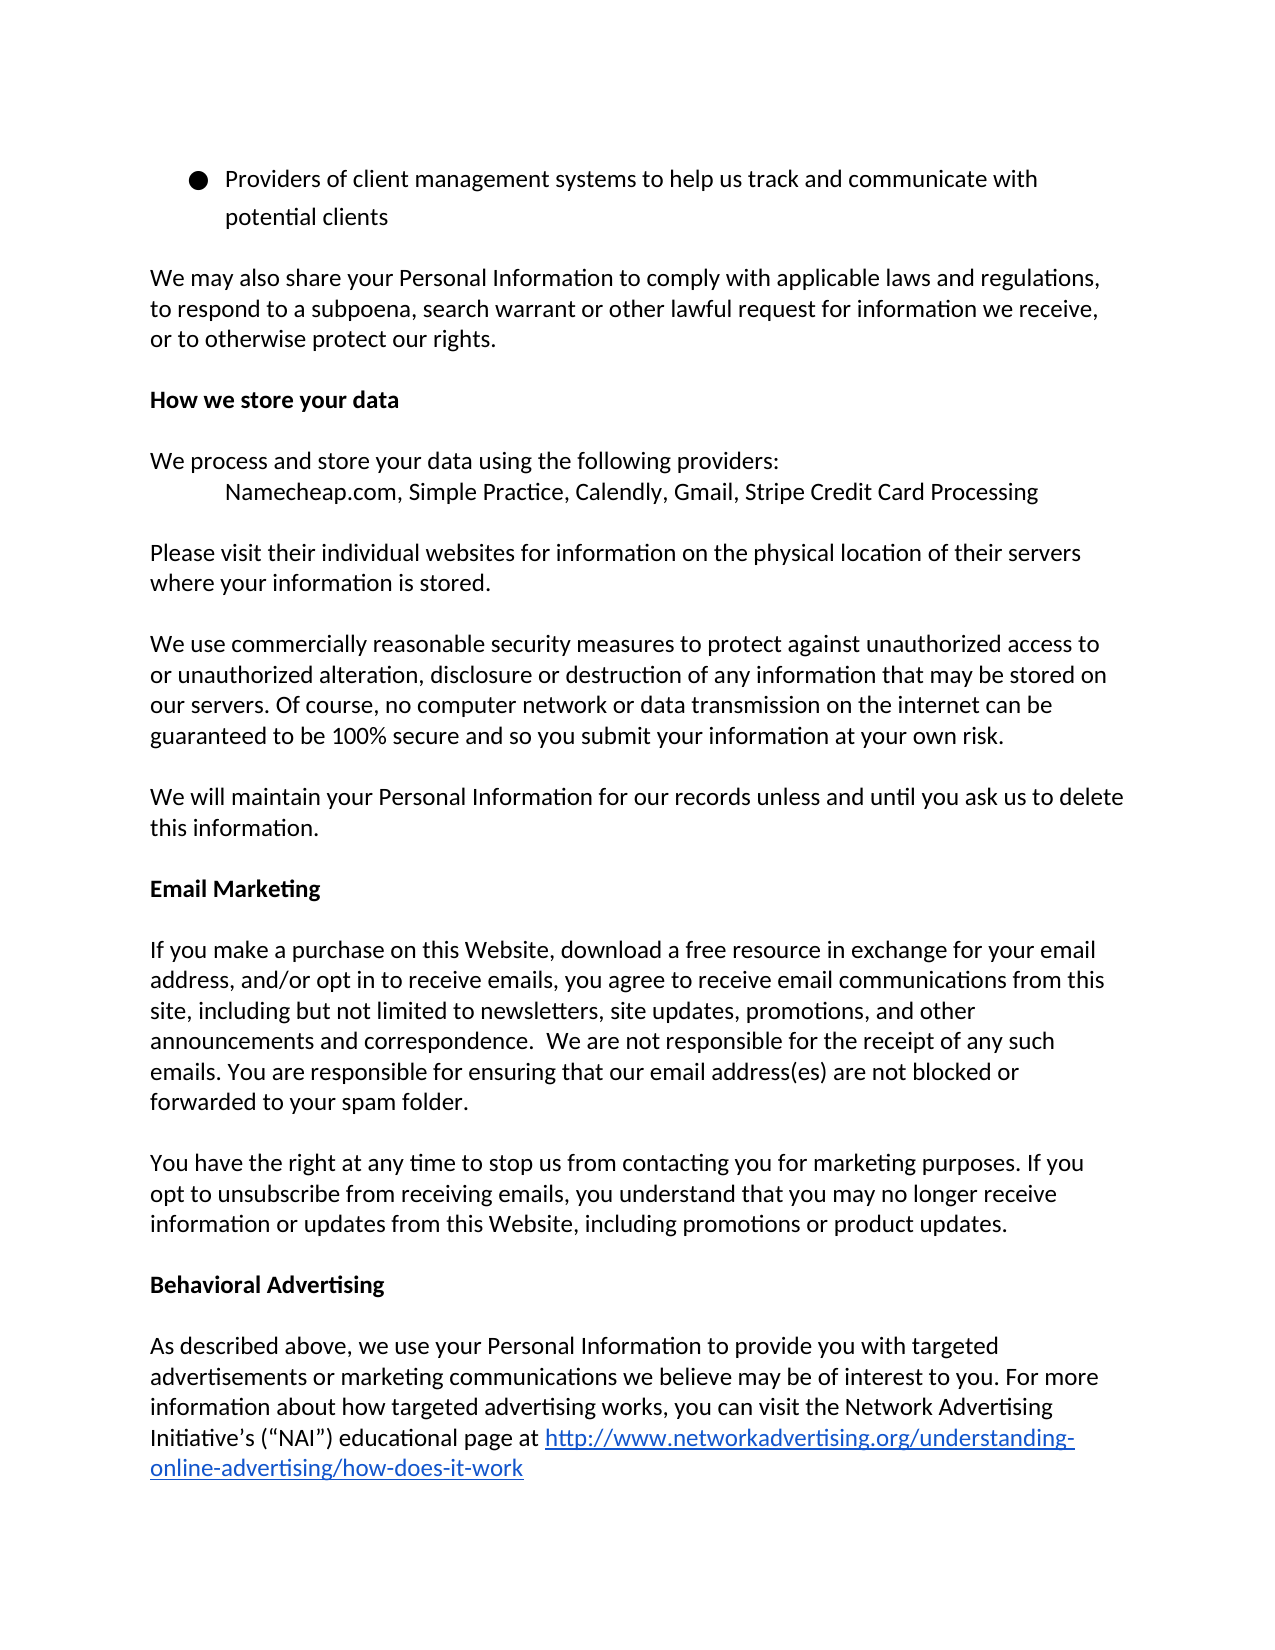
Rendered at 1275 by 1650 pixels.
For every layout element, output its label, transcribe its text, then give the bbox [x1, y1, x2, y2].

text Namecheap.com, Simple Practice, Calendly, Gmail, Stripe Credit Card Processing [225, 476, 1125, 506]
text We will maintain your Personal Information for our records unless and until you ask us to delete this information. [150, 781, 1125, 842]
text We may also share your Personal Information to comply with applicable laws and regulations, to respond to a subpoena, search warrant or other lawful request for information we receive, or to otherwise protect our rights. [150, 262, 1125, 354]
text You have the right at any time to stop us from contacting you for marketing purposes. If you opt to unsubscribe from receiving emails, you understand that you may no longer receive information or updates from this Website, including promotions or product updates. Behavioral Advertising [150, 1147, 1125, 1300]
list Providers of client management systems to help us track and communicate with potential clients [187, 150, 1125, 232]
text Please visit their individual websites for information on the physical location of their servers where your information is stored. [150, 537, 1125, 598]
text If you make a purchase on this Website, download a free resource in exchange for your email address, and/or opt in to receive emails, you agree to receive email communications from this site, including but not limited to newsletters, site updates, promotions, and other announcements and correspondence. We are not responsible for the receipt of any such emails. You are responsible for ensuring that our email address(es) are not blocked or forwarded to your spam folder. [150, 934, 1125, 1117]
text Email Marketing [150, 873, 1125, 903]
text As described above, we use your Personal Information to provide you with targeted advertisements or marketing communications we believe may be of interest to you. For more information about how targeted advertising works, you can visit the Network Advertising Initiative’s (“NAI”) educational page at http://www.networkadvertising.org/understanding-online-advertising/how-does-it-work [150, 1331, 1125, 1483]
text How we store your data [150, 384, 1125, 415]
text We use commercially reasonable security measures to protect against unauthorized access to or unauthorized alteration, disclosure or destruction of any information that may be stored on our servers. Of course, no computer network or data transmission on the internet can be guaranteed to be 100% secure and so you submit your information at your own risk. [150, 628, 1125, 751]
text We process and store your data using the following providers: [150, 445, 1125, 476]
